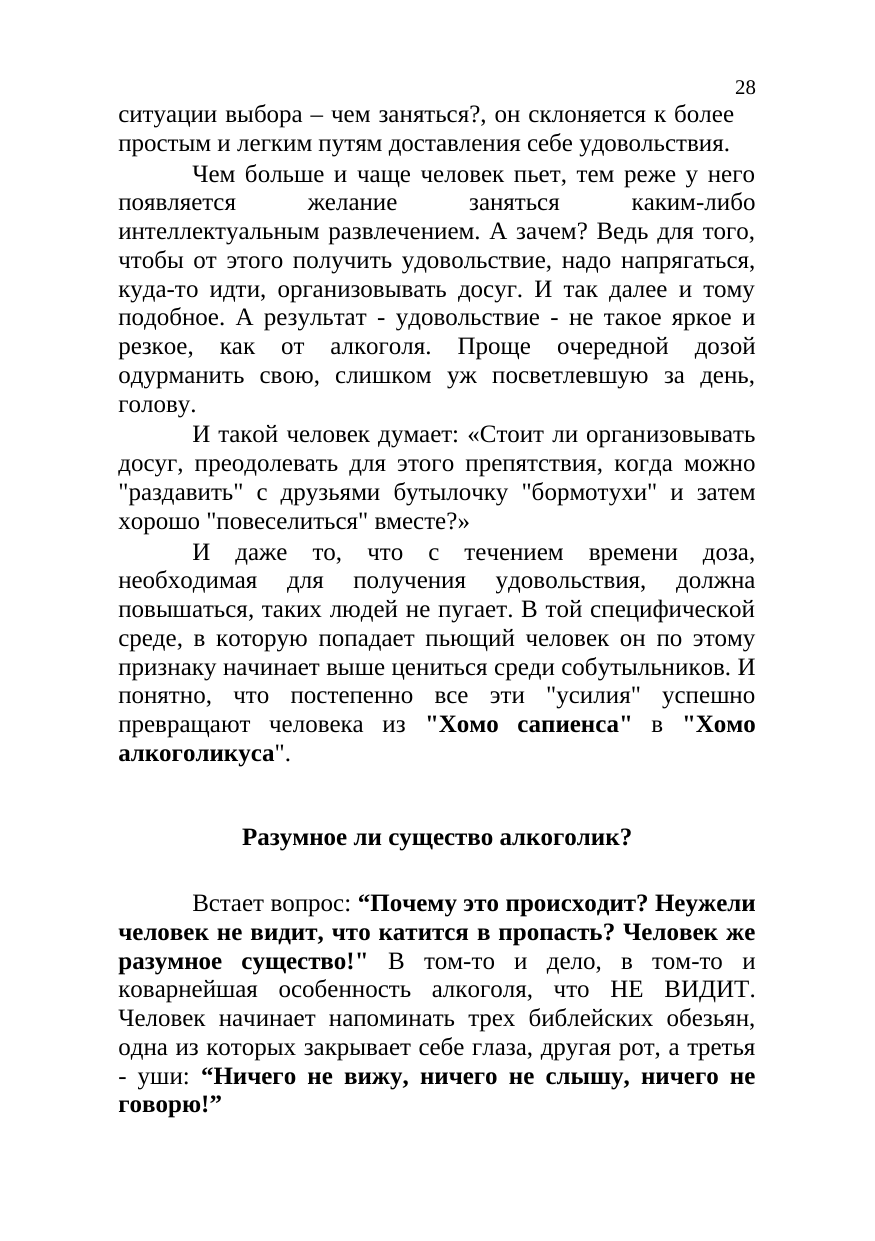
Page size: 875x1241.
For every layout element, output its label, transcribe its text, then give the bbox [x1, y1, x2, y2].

text Встает вопрос: “Почему это происходит? Неужели человек не видит, что катится в пропасть? Человек же разумное существо!" В том-то и дело, в том-то и коварнейшая особенность алкоголя, что НЕ ВИДИТ. Человек начинает напоминать трех библейских обезьян, одна из которых закрывает себе глаза, другая рот, а третья - уши: “Ничего не вижу, ничего не слышу, ничего не говорю!” [118, 888, 756, 1118]
text И даже то, что с течением времени доза, необходимая для получения удовольствия, должна повышаться, таких людей не пугает. В той специфической среде, в которую попадает пьющий человек он по этому признаку начинает выше цениться среди собутыльников. И понятно, что постепенно все эти "усилия" успешно превращают человека из "Хомо сапиенса" в "Хомо алкоголикуса". [118, 537, 756, 767]
text Чем больше и чаще человек пьет, тем реже у него появляется желание заняться каким-либо интеллектуальным развлечением. А зачем? Ведь для того, чтобы от этого получить удовольствие, надо напрягаться, куда-то идти, организовывать досуг. И так далее и тому подобное. А результат - удовольствие - не такое яркое и резкое, как от алкоголя. Проще очередной дозой одурманить свою, слишком уж посветлевшую за день, голову. [118, 159, 756, 417]
text Разумное ли существо алкоголик? [118, 822, 756, 851]
text И такой человек думает: «Стоит ли организовывать досуг, преодолевать для этого препятствия, когда можно "раздавить" с друзьями бутылочку "бормотухи" и затем хорошо "повеселиться" вместе?» [118, 419, 756, 534]
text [118, 99, 756, 157]
